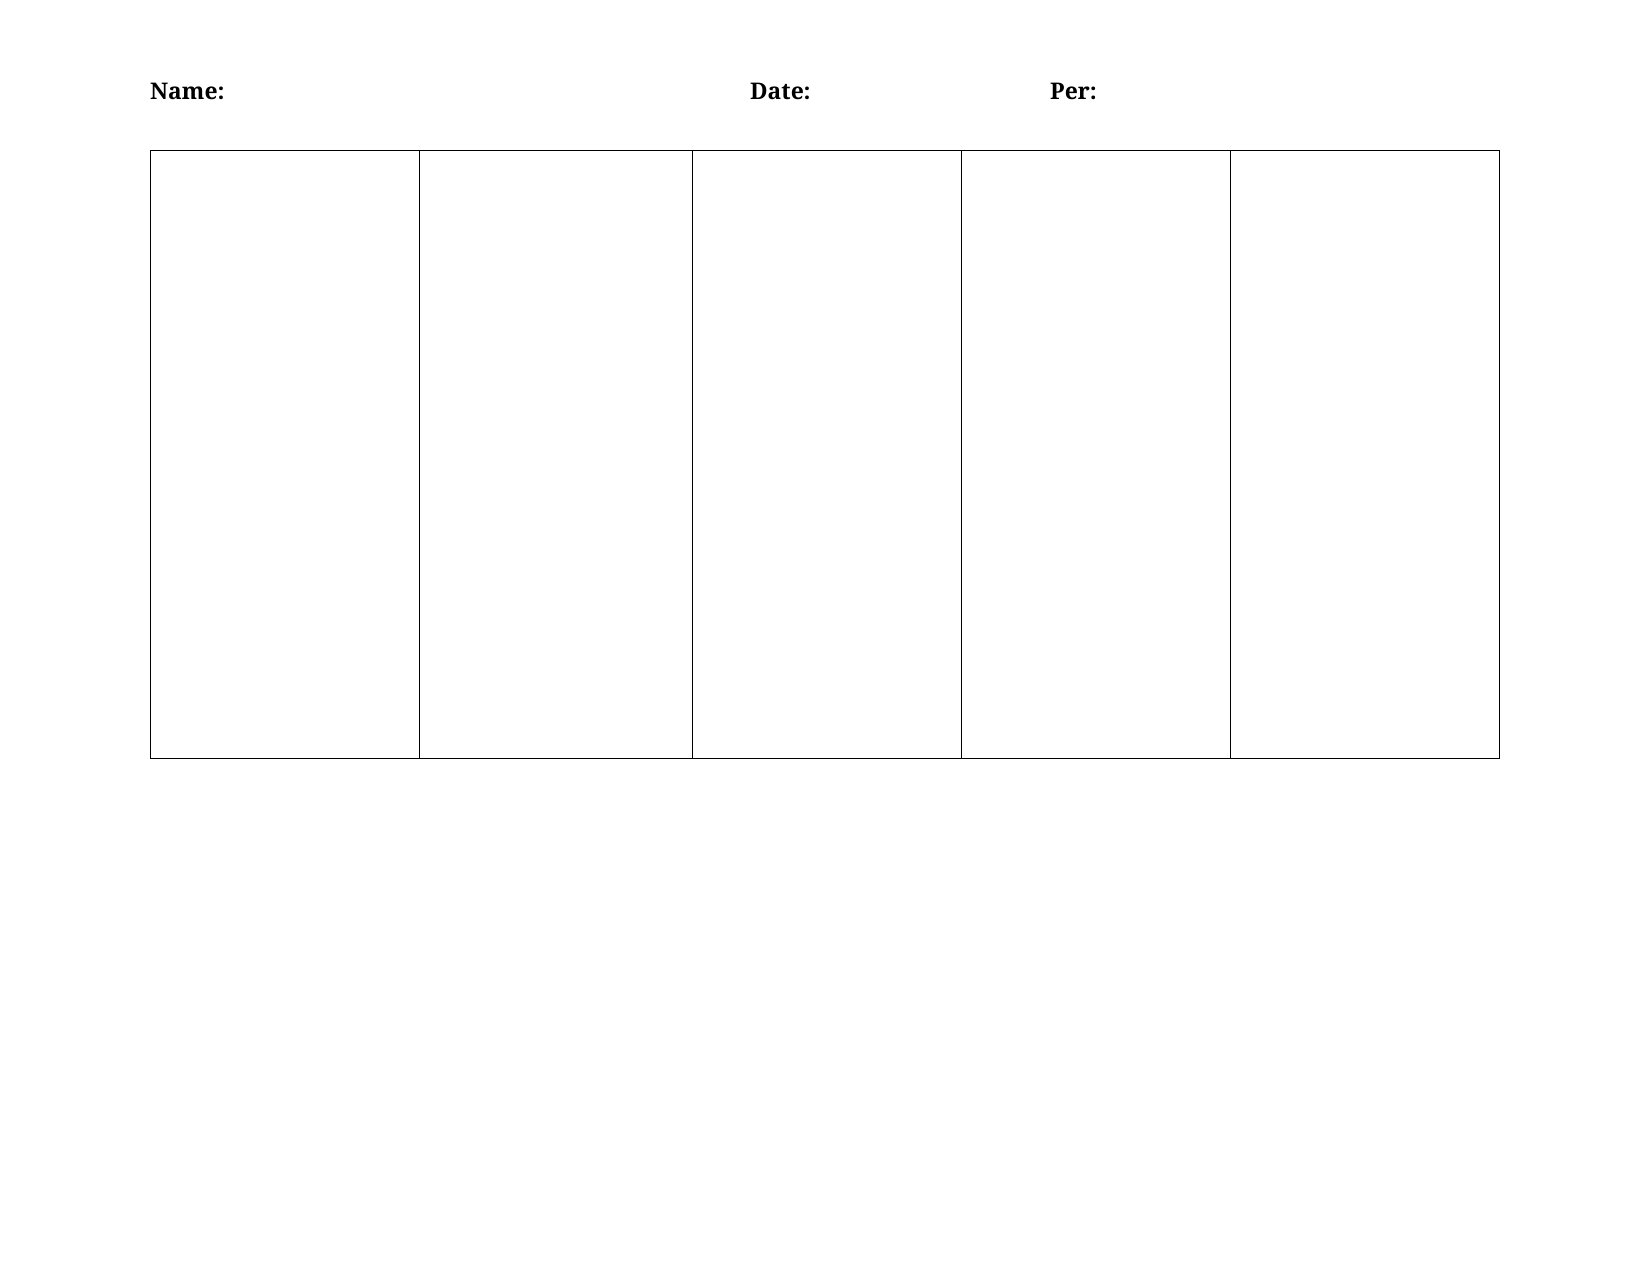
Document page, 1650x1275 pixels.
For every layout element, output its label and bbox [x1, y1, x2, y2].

table_cell [1231, 151, 1499, 758]
table_cell [962, 151, 1230, 758]
table_cell [151, 151, 419, 758]
table_cell [693, 151, 961, 758]
table_cell [420, 151, 692, 758]
